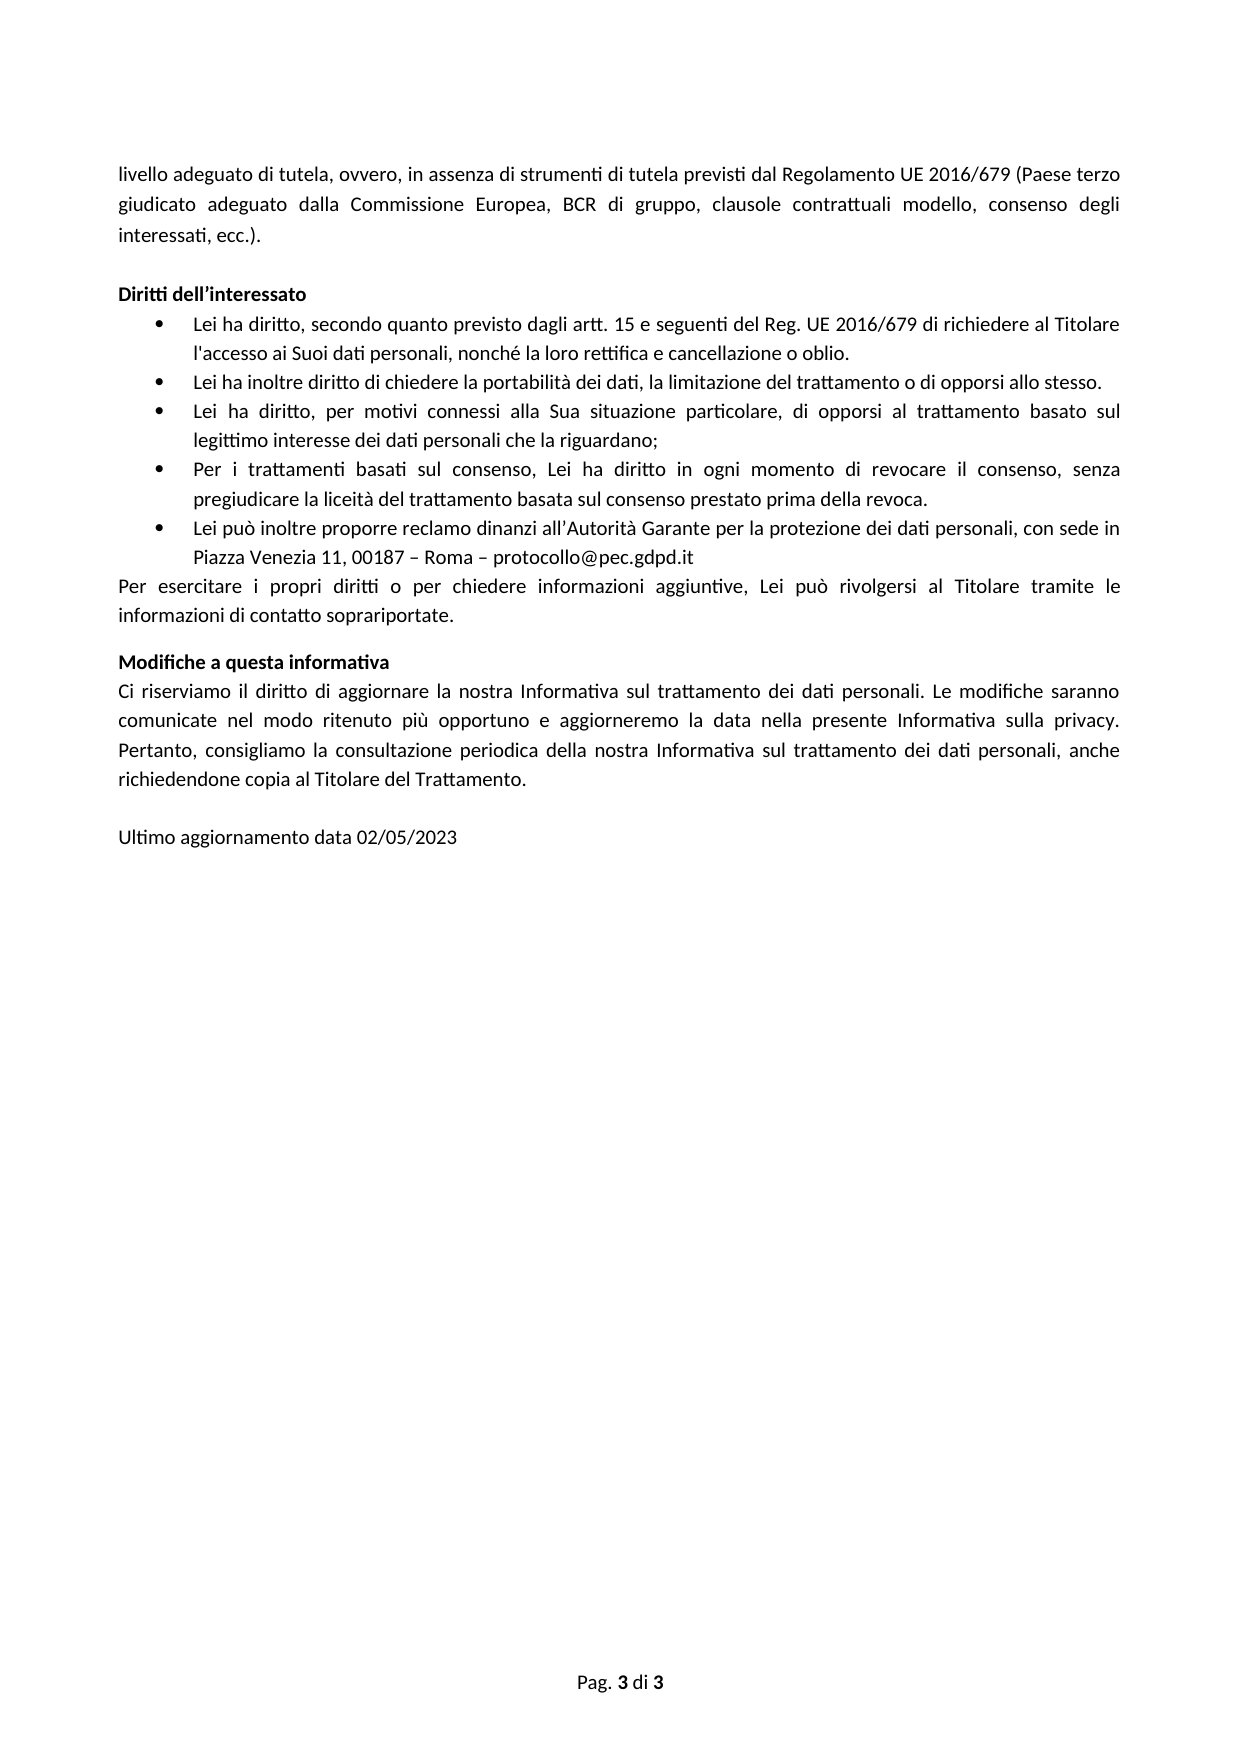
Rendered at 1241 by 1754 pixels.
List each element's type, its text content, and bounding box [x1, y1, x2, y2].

list Lei può inoltre proporre reclamo dinanzi all’Autorità Garante per la protezione dei dati personali, con sede in Piazza Venezia 11, 00187 – Roma – protocollo@pec.gdpd.it [156, 515, 1122, 569]
list Per i trattamenti basati sul consenso, Lei ha diritto in ogni momento di revocare il consenso, senza pregiudicare la liceità del trattamento basata sul consenso prestato prima della revoca. [156, 457, 1122, 511]
text Diritti dell’interessato [118, 282, 1122, 307]
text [118, 161, 1122, 247]
list Lei ha inoltre diritto di chiedere la portabilità dei dati, la limitazione del trattamento o di opporsi allo stesso. [156, 369, 1122, 394]
text Ultimo aggiornamento data 02/05/2023 [118, 824, 1122, 849]
text Ci riserviamo il diritto di aggiornare la nostra Informativa sul trattamento dei dati personali. Le modifiche saranno comunicate nel modo ritenuto più opportuno e aggiorneremo la data nella presente Informativa sulla privacy. Pertanto, consigliamo la consultazione periodica della nostra Informativa sul trattamento dei dati personali, anche richiedendone copia al Titolare del Trattamento. [118, 678, 1122, 791]
text Per esercitare i propri diritti o per chiedere informazioni aggiuntive, Lei può rivolgersi al Titolare tramite le informazioni di contatto soprariportate. [118, 573, 1122, 628]
list Lei ha diritto, per motivi connessi alla Sua situazione particolare, di opporsi al trattamento basato sul legittimo interesse dei dati personali che la riguardano; [156, 398, 1122, 453]
text Modifiche a questa informativa [118, 649, 1122, 675]
list Lei ha diritto, secondo quanto previsto dagli artt. 15 e seguenti del Reg. UE 2016/679 di richiedere al Titolare l'accesso ai Suoi dati personali, nonché la loro rettifica e cancellazione o oblio. [156, 311, 1122, 365]
